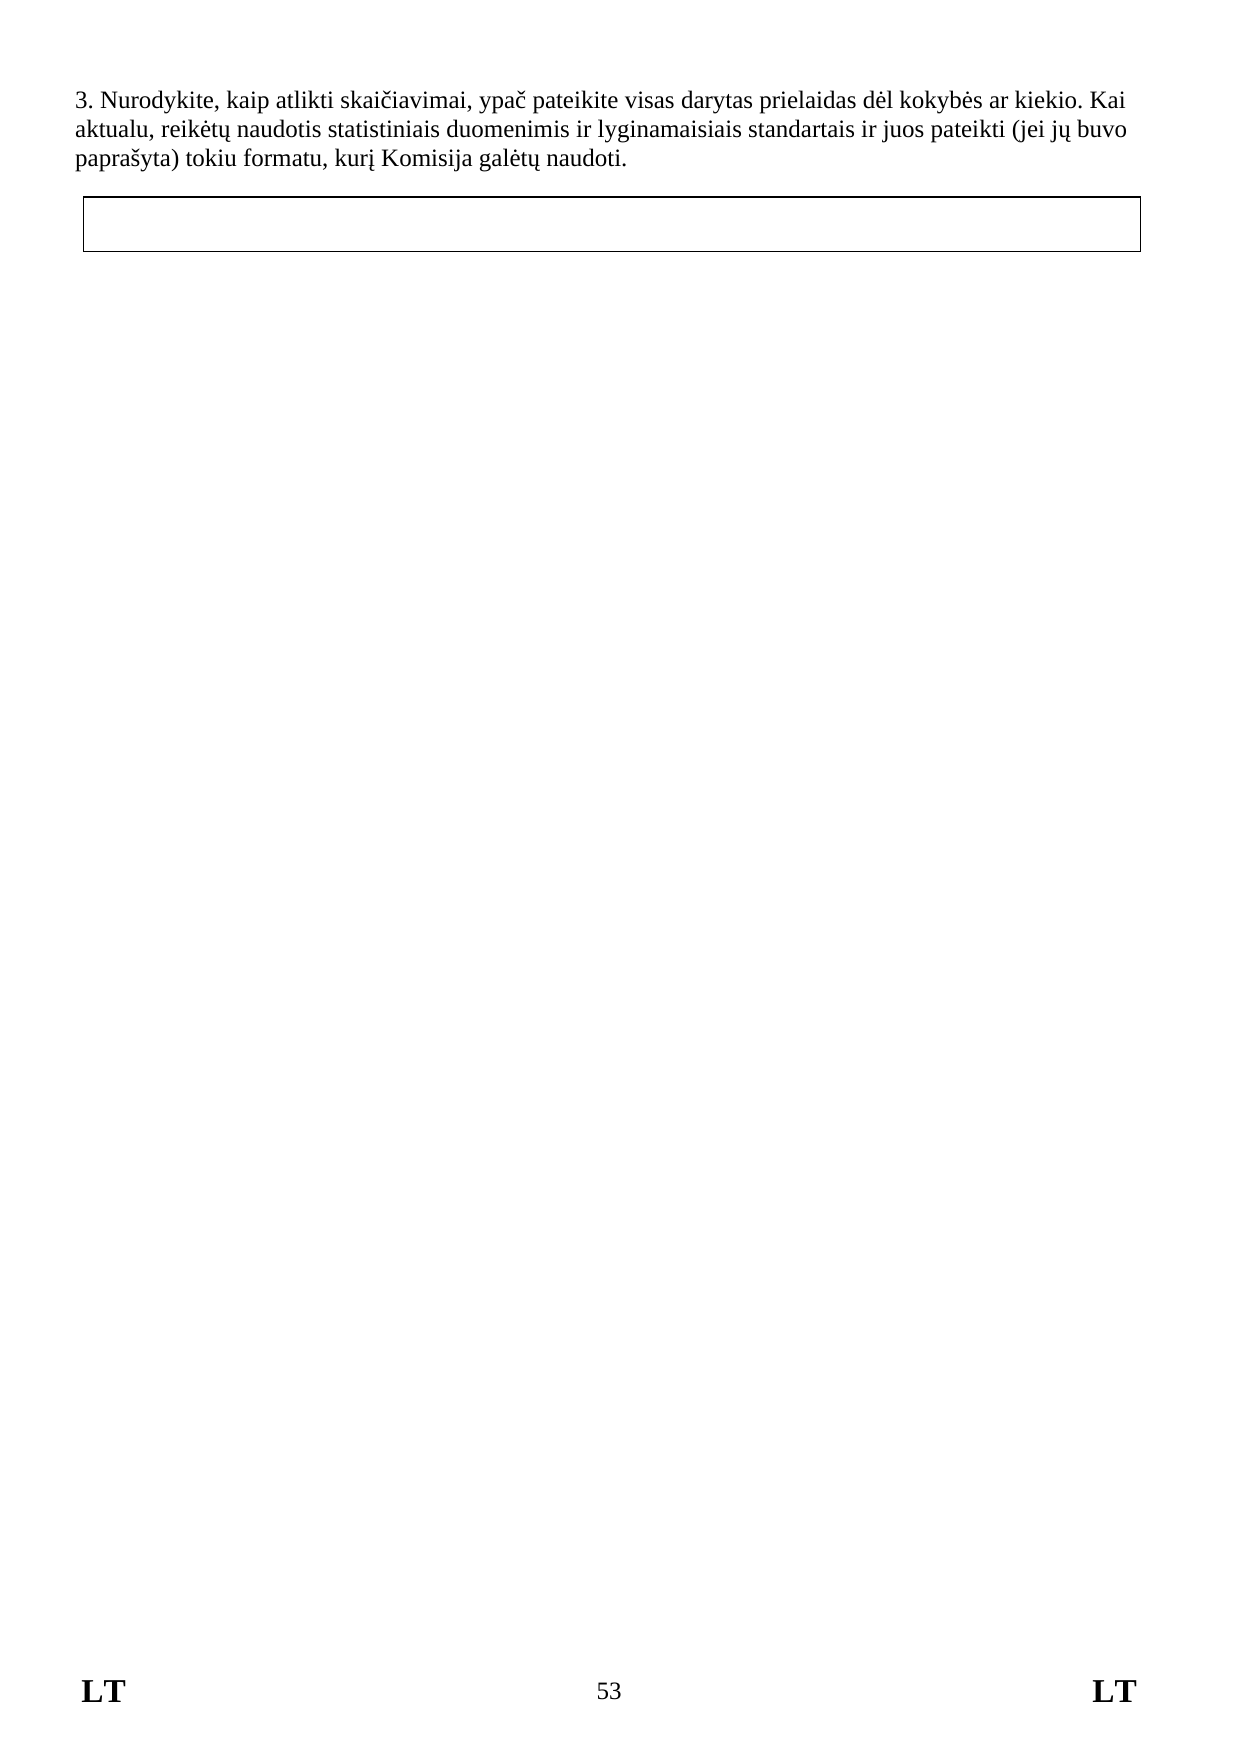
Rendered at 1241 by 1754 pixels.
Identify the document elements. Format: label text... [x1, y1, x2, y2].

subtitle 3. Nurodykite, kaip atlikti skaičiavimai, ypač pateikite visas darytas prielaidas dėl kokybės ar kiekio. Kai aktualu, reikėtų naudotis statistiniais duomenimis ir lyginamaisiais standartais ir juos pateikti (jei jų buvo paprašyta) tokiu formatu, kurį Komisija galėtų naudoti. [75, 85, 1143, 172]
table_header [84, 198, 1140, 251]
